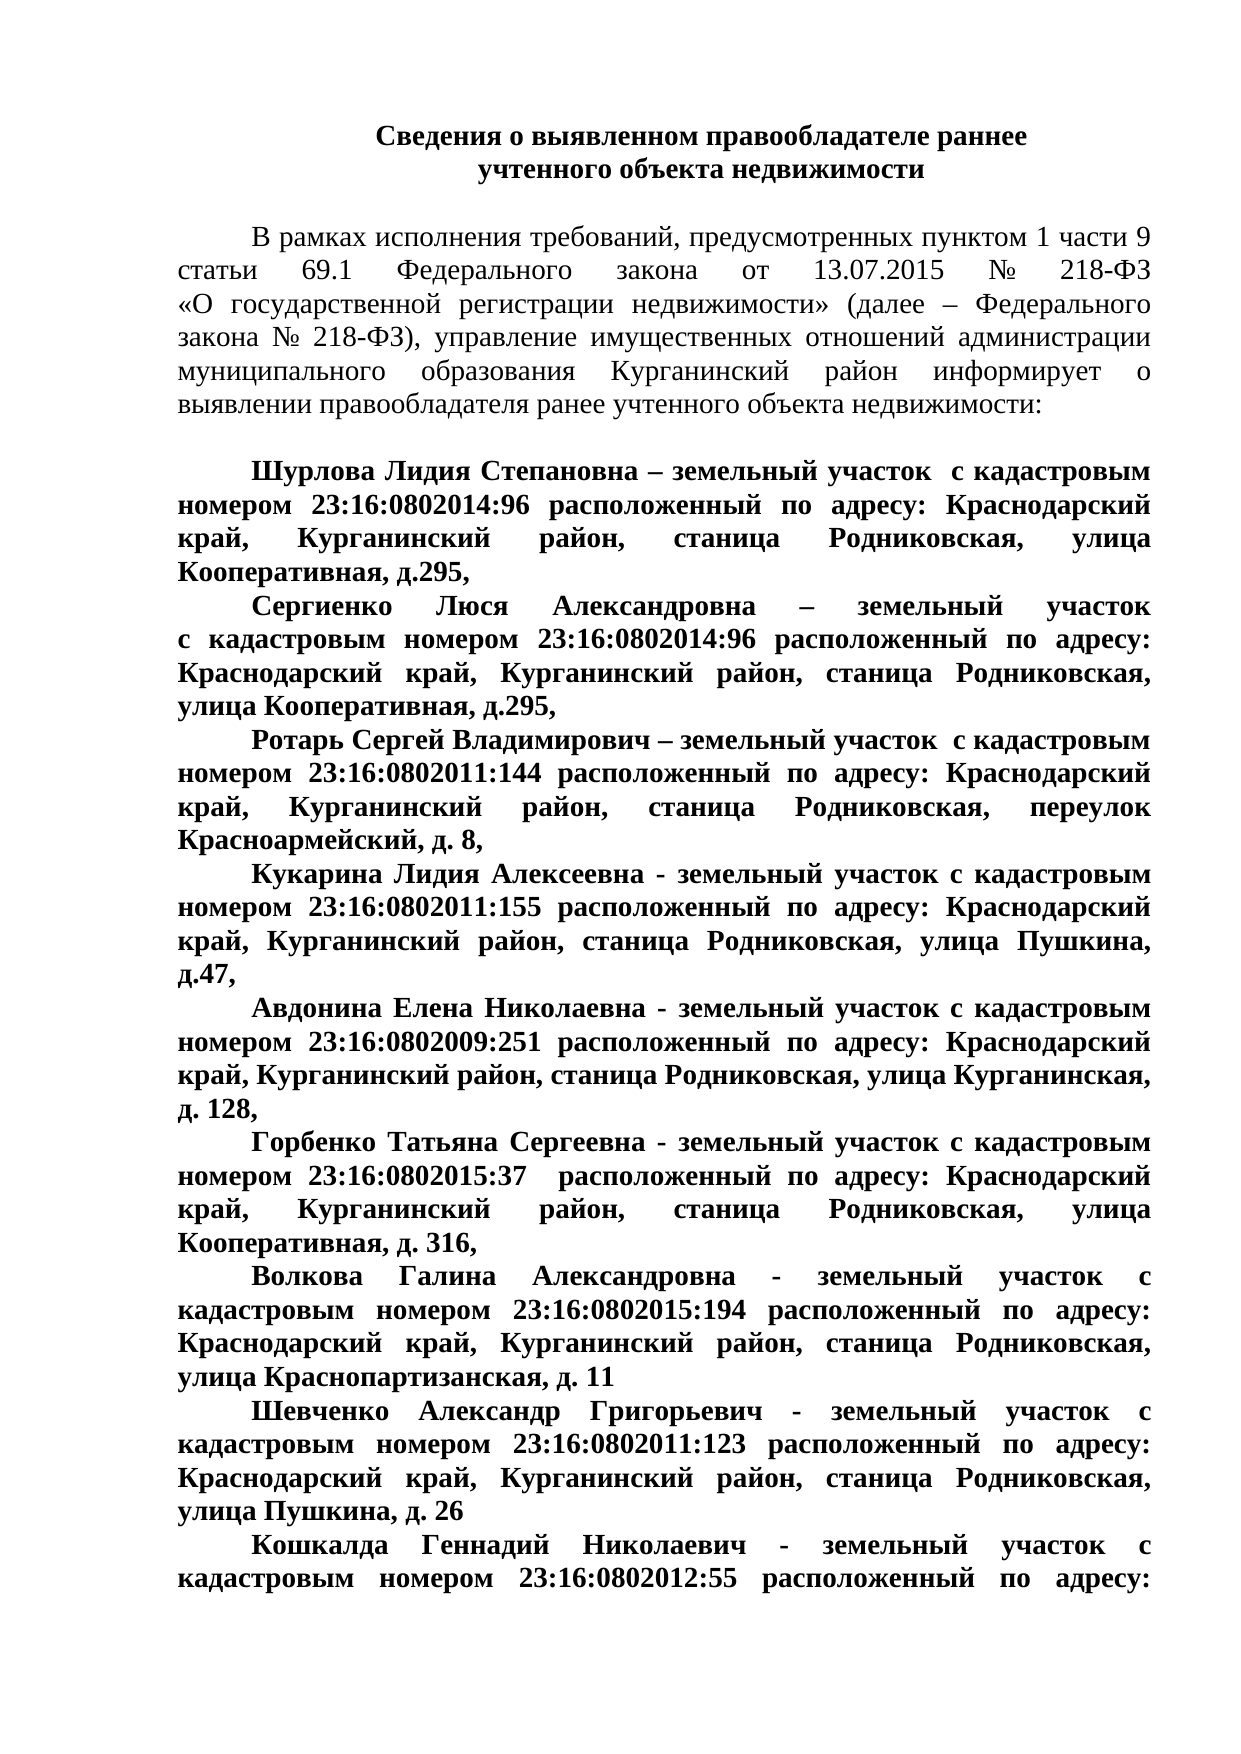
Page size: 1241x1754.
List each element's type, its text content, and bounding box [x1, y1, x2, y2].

text Волкова Галина Александровна - земельный участок с кадастровым номером 23:16:0802015:194 расположенный по адресу: Краснодарский край, Курганинский район, станица Родниковская, улица Краснопартизанская, д. 11 [177, 1258, 1152, 1393]
text Авдонина Елена Николаевна - земельный участок с кадастровым номером 23:16:0802009:251 расположенный по адресу: Краснодарский край, Курганинский район, станица Родниковская, улица Курганинская, д. 128, [177, 990, 1152, 1124]
text Шевченко Александр Григорьевич - земельный участок с кадастровым номером 23:16:0802011:123 расположенный по адресу: Краснодарский край, Курганинский район, станица Родниковская, улица Пушкина, д. 26 [177, 1393, 1152, 1527]
text Горбенко Татьяна Сергеевна - земельный участок с кадастровым номером 23:16:0802015:37 расположенный по адресу: Краснодарский край, Курганинский район, станица Родниковская, улица Кооперативная, д. 316, [177, 1124, 1152, 1258]
text Кукарина Лидия Алексеевна - земельный участок с кадастровым номером 23:16:0802011:155 расположенный по адресу: Краснодарский край, Курганинский район, станица Родниковская, улица Пушкина, д.47, [177, 856, 1152, 990]
text В рамках исполнения требований, предусмотренных пунктом 1 части 9 статьи 69.1 Федерального закона от 13.07.2015 № 218-ФЗ «О государственной регистрации недвижимости» (далее – Федерального закона № 218-ФЗ), управление имущественных отношений администрации муниципального образования Курганинский район информирует о выявлении правообладателя ранее учтенного объекта недвижимости: [177, 219, 1152, 420]
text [177, 1527, 1152, 1594]
text учтенного объекта недвижимости [177, 152, 1152, 185]
text Ротарь Сергей Владимирович – земельный участок с кадастровым номером 23:16:0802011:144 расположенный по адресу: Краснодарский край, Курганинский район, станица Родниковская, переулок Красноармейский, д. 8, [177, 722, 1152, 856]
text Сергиенко Люся Александровна – земельный участок с кадастровым номером 23:16:0802014:96 расположенный по адресу: Краснодарский край, Курганинский район, станица Родниковская, улица Кооперативная, д.295, [177, 588, 1152, 722]
text Сведения о выявленном правообладателе раннее [177, 118, 1152, 152]
text Шурлова Лидия Степановна – земельный участок с кадастровым номером 23:16:0802014:96 расположенный по адресу: Краснодарский край, Курганинский район, станица Родниковская, улица Кооперативная, д.295, [177, 453, 1152, 588]
